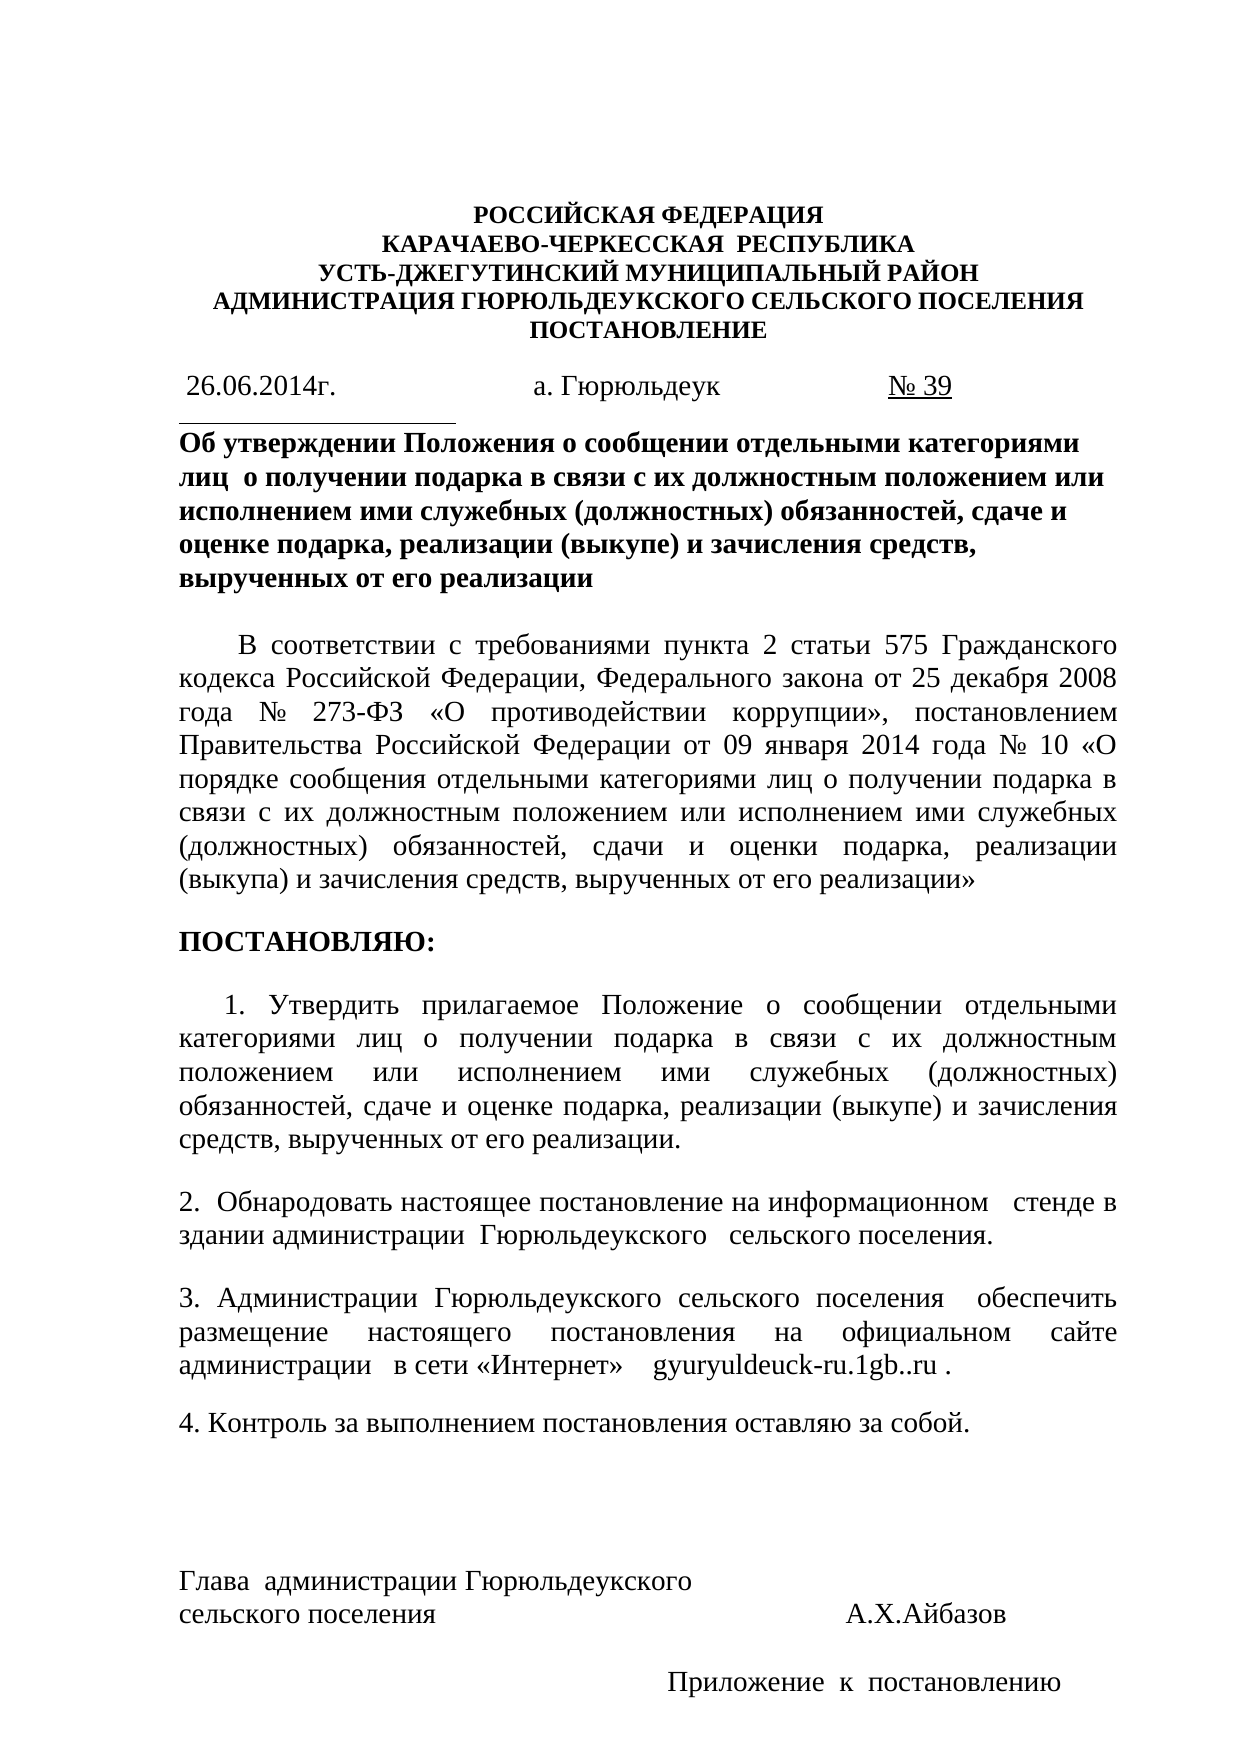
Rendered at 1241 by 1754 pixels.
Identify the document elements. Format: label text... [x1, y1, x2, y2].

text УСТЬ-ДЖЕГУТИНСКИЙ МУНИЦИПАЛЬНЫЙ РАЙОН [178, 258, 1118, 286]
text КАРАЧАЕВО-ЧЕРКЕССКАЯ РЕСПУБЛИКА [178, 229, 1118, 258]
text Глава администрации Гюрюльдеукского [178, 1563, 1118, 1597]
text Об утверждении Положения о сообщении отдельными категориями лиц о получении подарка в связи с их должностным положением или исполнением ими служебных (должностных) обязанностей, сдаче и оценке подарка, реализации (выкупе) и зачисления средств, вырученных от его реализации [178, 426, 1118, 593]
text 3. Администрации Гюрюльдеукского сельского поселения обеспечить размещение настоящего постановления на официальном сайте администрации в сети «Интернет» gyuryuldeuck-ru.1gb..ru . [178, 1280, 1118, 1381]
text 2. Обнародовать настоящее постановление на информационном стенде в здании администрации Гюрюльдеукского сельского поселения. [178, 1184, 1118, 1251]
text 1. Утвердить прилагаемое Положение о сообщении отдельными категориями лиц о получении подарка в связи с их должностным положением или исполнением ими служебных (должностных) обязанностей, сдаче и оценке подарка, реализации (выкупе) и зачисления средств, вырученных от его реализации. [178, 987, 1118, 1155]
text ПОСТАНОВЛЕНИЕ [178, 315, 1118, 344]
text сельского поселения А.Х.Айбазов [178, 1597, 1118, 1630]
text РОССИЙСКАЯ ФЕДЕРАЦИЯ [178, 200, 1118, 229]
text В соответствии с требованиями пункта 2 статьи 575 Гражданского кодекса Российской Федерации, Федерального закона от 25 декабря 2008 года № 273-ФЗ «О противодействии коррупции», постановлением Правительства Российской Федерации от 09 января 2014 года № 10 «О порядке сообщения отдельными категориями лиц о получении подарка в связи с их должностным положением или исполнением ими служебных (должностных) обязанностей, сдачи и оценки подарка, реализации (выкупа) и зачисления средств, вырученных от его реализации» [178, 627, 1118, 895]
text ПОСТАНОВЛЯЮ: [178, 924, 1118, 958]
text Приложение к постановлению [178, 1664, 1118, 1697]
text АДМИНИСТРАЦИЯ ГЮРЮЛЬДЕУКСКОГО СЕЛЬСКОГО ПОСЕЛЕНИЯ [178, 286, 1118, 315]
text 4. Контроль за выполнением постановления оставляю за собой. [178, 1405, 1118, 1438]
text 26.06.2014г. а. Гюрюльдеук № 39 [178, 368, 1118, 401]
